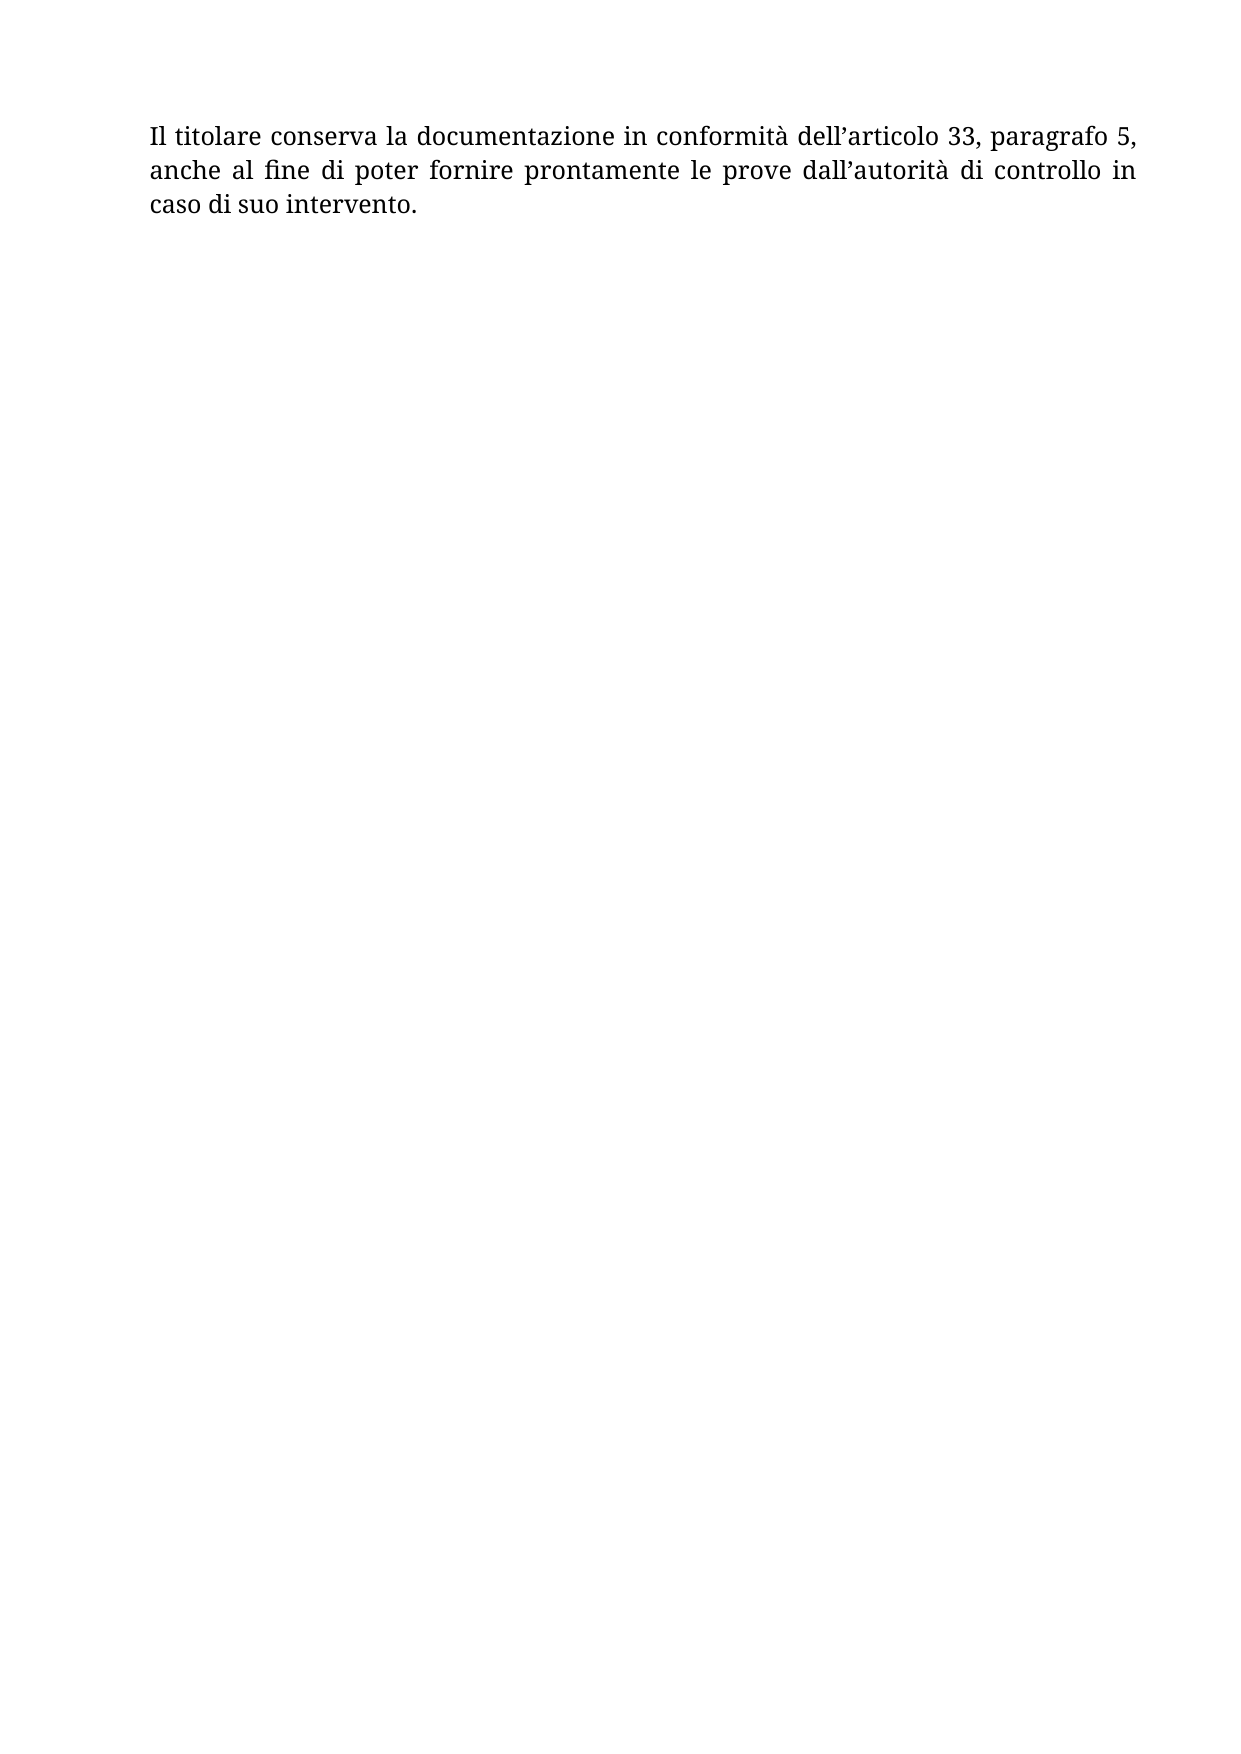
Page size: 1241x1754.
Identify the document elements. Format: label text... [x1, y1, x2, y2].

text Il titolare conserva la documentazione in conformità dell’articolo 33, paragrafo 5, anche al fine di poter fornire prontamente le prove dall’autorità di controllo in caso di suo intervento. [149, 118, 1138, 221]
